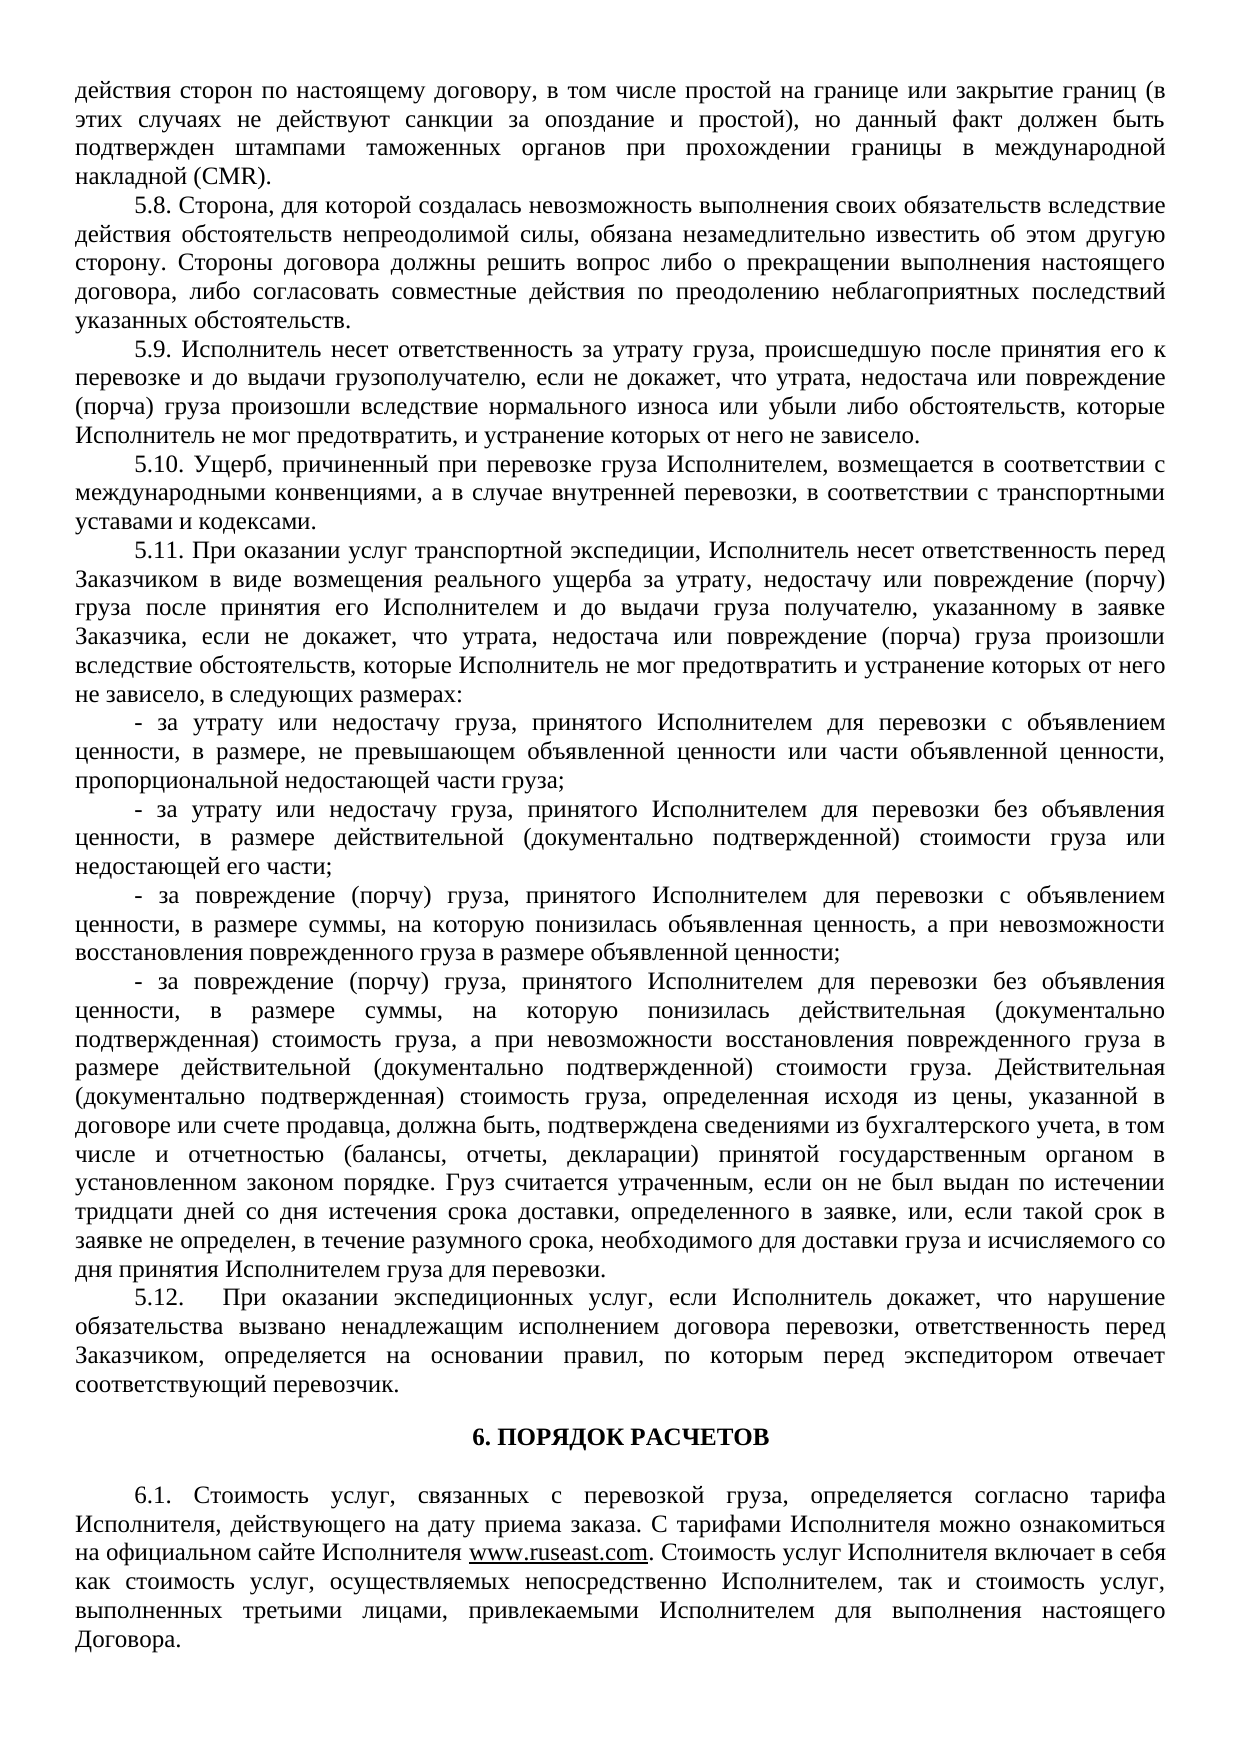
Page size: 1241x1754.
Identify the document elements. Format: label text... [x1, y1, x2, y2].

text 5.10. Ущерб, причиненный при перевозке груза Исполнителем, возмещается в соответствии с международными конвенциями, а в случае внутренней перевозки, в соответствии с транспортными уставами и кодексами. [75, 449, 1167, 535]
text - за повреждение (порчу) груза, принятого Исполнителем для перевозки без объявления ценности, в размере суммы, на которую понизилась действительная (документально подтвержденная) стоимость груза, а при невозможности восстановления поврежденного груза в размере действительной (документально подтвержденной) стоимости груза. Действительная (документально подтвержденная) стоимость груза, определенная исходя из цены, указанной в договоре или счете продавца, должна быть, подтверждена сведениями из бухгалтерского учета, в том числе и отчетностью (балансы, отчеты, декларации) принятой государственным органом в установленном законом порядке. Груз считается утраченным, если он не был выдан по истечении тридцати дней со дня истечения срока доставки, определенного в заявке, или, если такой срок в заявке не определен, в течение разумного срока, необходимого для доставки груза и исчисляемого со дня принятия Исполнителем груза для перевозки. [75, 966, 1167, 1282]
text 6. ПОРЯДОК РАСЧЕТОВ [75, 1422, 1167, 1451]
text 5.11. При оказании услуг транспортной экспедиции, Исполнитель несет ответственность перед Заказчиком в виде возмещения реального ущерба за утрату, недостачу или повреждение (порчу) груза после принятия его Исполнителем и до выдачи груза получателю, указанному в заявке Заказчика, если не докажет, что утрата, недостача или повреждение (порча) груза произошли вследствие обстоятельств, которые Исполнитель не мог предотвратить и устранение которых от него не зависело, в следующих размерах: [75, 535, 1167, 707]
text - за утрату или недостачу груза, принятого Исполнителем для перевозки без объявления ценности, в размере действительной (документально подтвержденной) стоимости груза или недостающей его части; [75, 794, 1167, 880]
text 5.12. При оказании экспедиционных услуг, если Исполнитель докажет, что нарушение обязательства вызвано ненадлежащим исполнением договора перевозки, ответственность перед Заказчиком, определяется на основании правил, по которым перед экспедитором отвечает соответствующий перевозчик. [75, 1282, 1167, 1397]
text - за утрату или недостачу груза, принятого Исполнителем для перевозки с объявлением ценности, в размере, не превышающем объявленной ценности или части объявленной ценности, пропорциональной недостающей части груза; [75, 707, 1167, 794]
text - за повреждение (порчу) груза, принятого Исполнителем для перевозки с объявлением ценности, в размере суммы, на которую понизилась объявленная ценность, а при невозможности восстановления поврежденного груза в размере объявленной ценности; [75, 880, 1167, 966]
text 6.1. Стоимость услуг, связанных с перевозкой груза, определяется согласно тарифа Исполнителя, действующего на дату приема заказа. С тарифами Исполнителя можно ознакомиться на официальном сайте Исполнителя www.ruseast.com. Стоимость услуг Исполнителя включает в себя как стоимость услуг, осуществляемых непосредственно Исполнителем, так и стоимость услуг, выполненных третьими лицами, привлекаемыми Исполнителем для выполнения настоящего Договора. [75, 1480, 1167, 1652]
text 5.9. Исполнитель несет ответственность за утрату груза, происшедшую после принятия его к перевозке и до выдачи грузополучателю, если не докажет, что утрата, недостача или повреждение (порча) груза произошли вследствие нормального износа или убыли либо обстоятельств, которые Исполнитель не мог предотвратить, и устранение которых от него не зависело. [75, 334, 1167, 449]
text 5.8. Сторона, для которой создалась невозможность выполнения своих обязательств вследствие действия обстоятельств непреодолимой силы, обязана незамедлительно известить об этом другую сторону. Стороны договора должны решить вопрос либо о прекращении выполнения настоящего договора, либо согласовать совместные действия по преодолению неблагоприятных последствий указанных обстоятельств. [75, 190, 1167, 334]
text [75, 75, 1167, 190]
